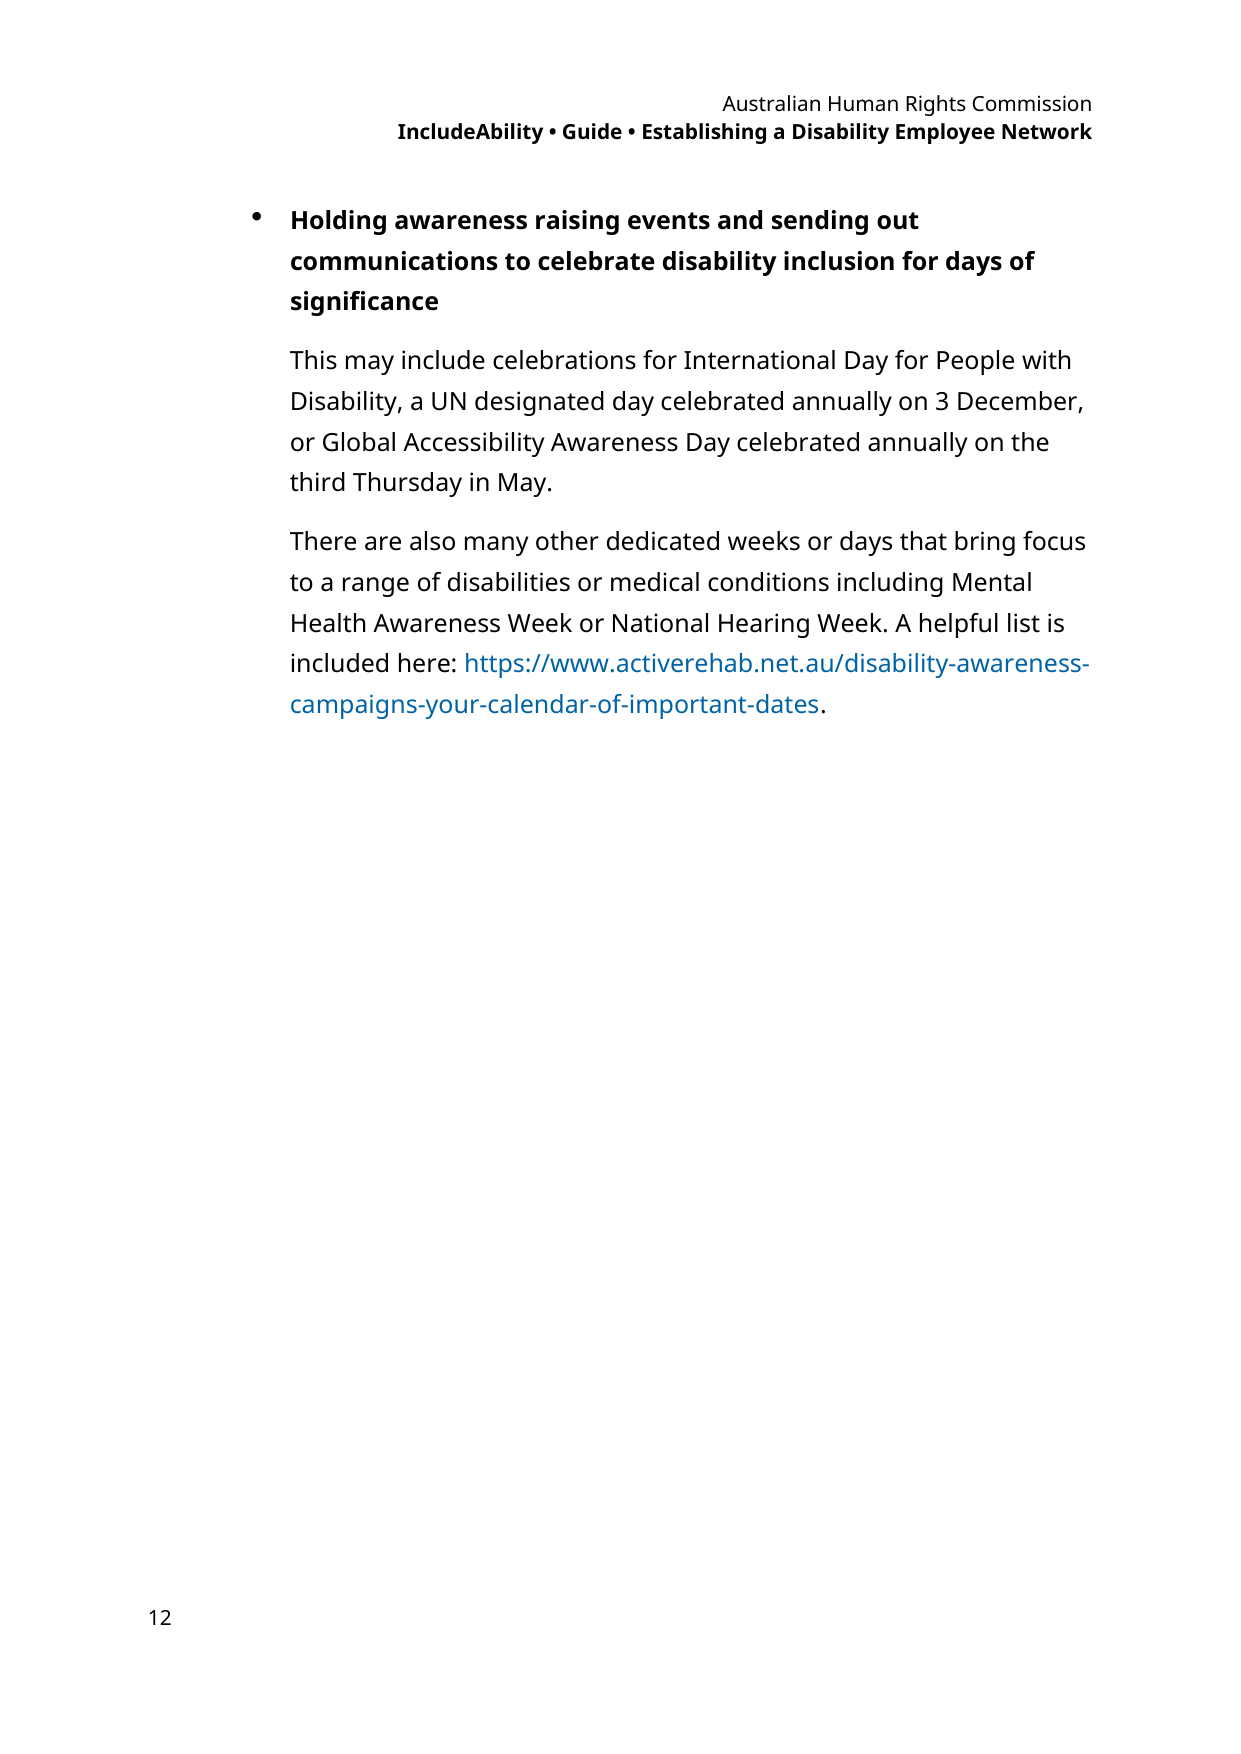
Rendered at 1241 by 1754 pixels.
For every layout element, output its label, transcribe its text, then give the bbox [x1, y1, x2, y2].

text This may include celebrations for International Day for People with Disability, a UN designated day celebrated annually on 3 December, or Global Accessibility Awareness Day celebrated annually on the third Thursday in May. [289, 343, 1092, 499]
list Holding awareness raising events and sending out communications to celebrate disability inclusion for days of significance [252, 202, 1092, 318]
text There are also many other dedicated weeks or days that bring focus to a range of disabilities or medical conditions including Mental Health Awareness Week or National Hearing Week. A helpful list is included here: https://www.activerehab.net.au/disability-awareness-campaigns-your-calendar-of-important-dates. [289, 524, 1092, 721]
